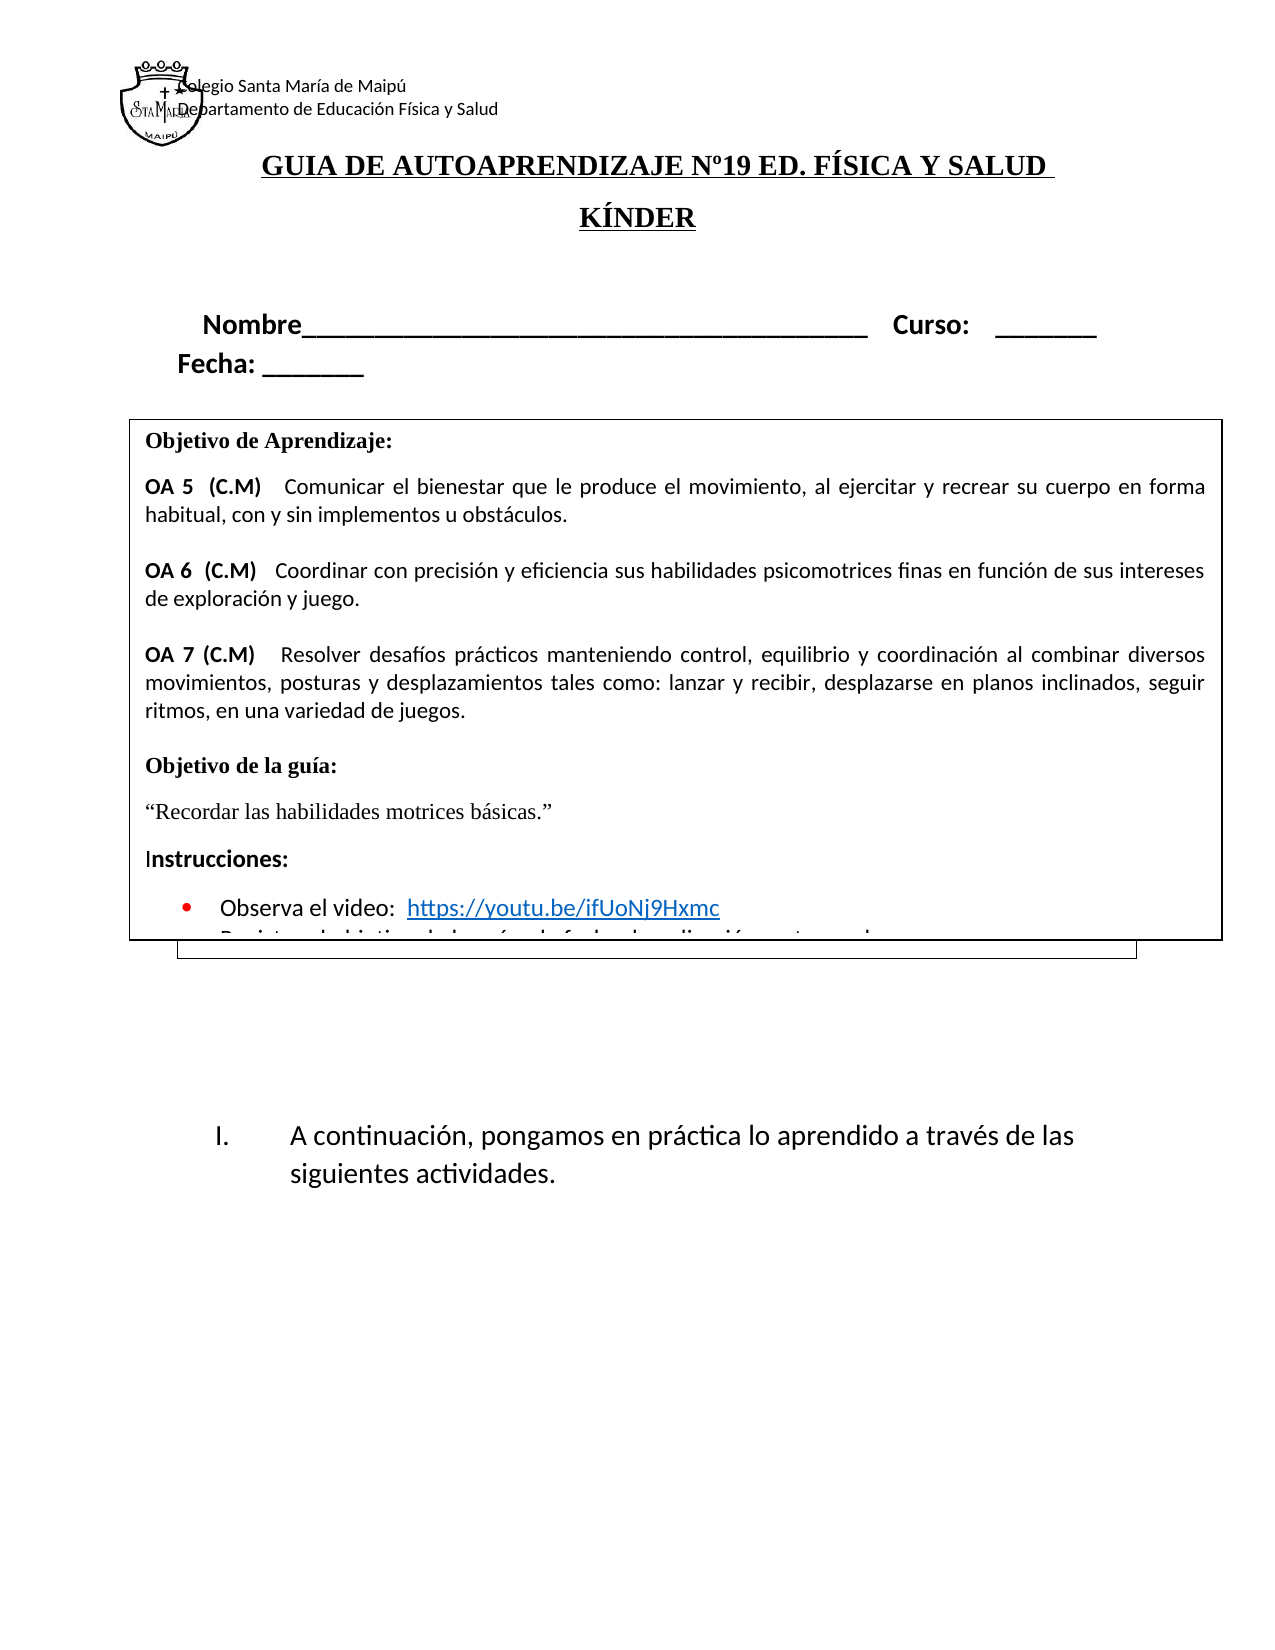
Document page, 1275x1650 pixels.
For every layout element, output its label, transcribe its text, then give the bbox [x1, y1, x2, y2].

text KÍNDER [177, 201, 1098, 234]
picture [113, 60, 209, 147]
text GUIA DE AUTOAPRENDIZAJE Nº19 ED. FÍSICA Y SALUD [177, 148, 1098, 181]
table_header [178, 941, 1136, 958]
text Nombre_______________________________________ Curso: _______ Fecha: _______ [177, 306, 1098, 380]
list A continuación, pongamos en práctica lo aprendido a través de las siguientes actividades. [215, 1117, 1098, 1191]
